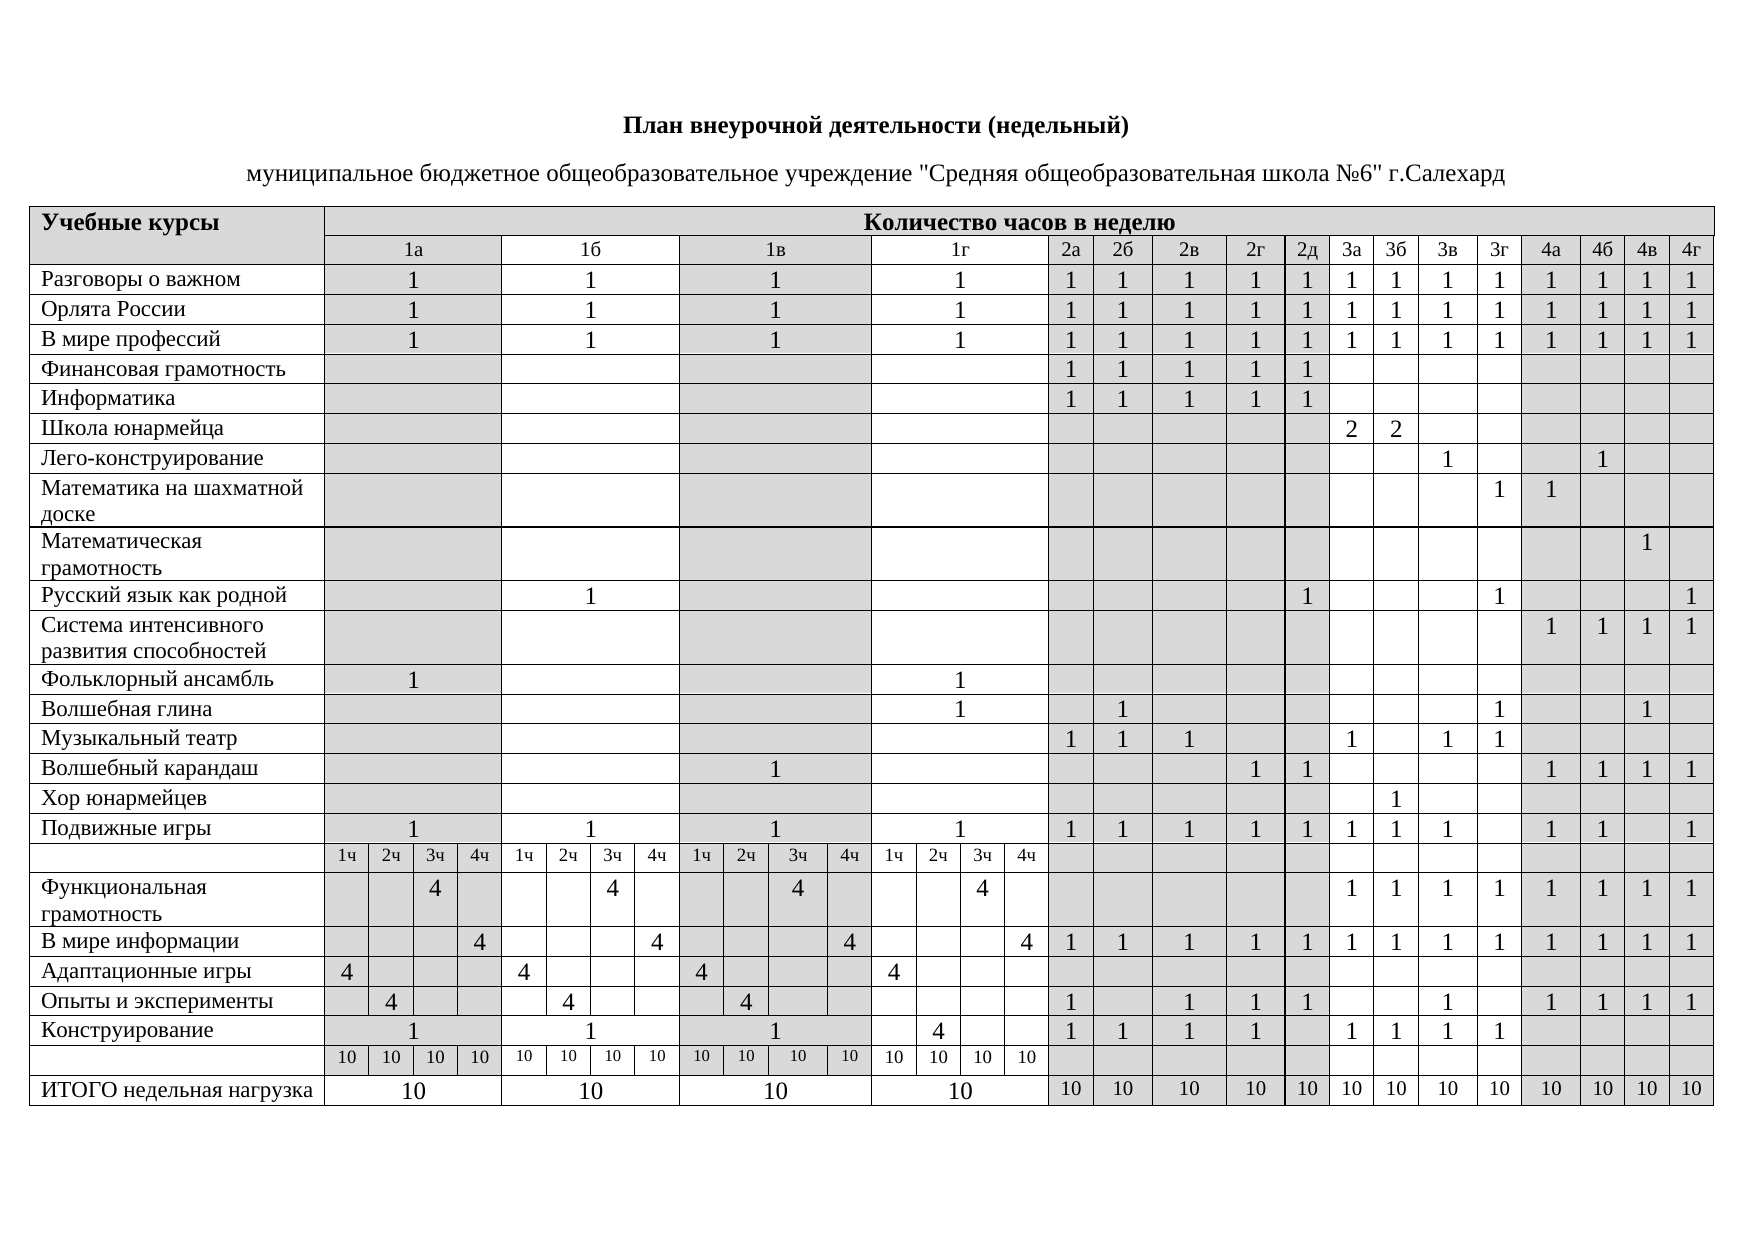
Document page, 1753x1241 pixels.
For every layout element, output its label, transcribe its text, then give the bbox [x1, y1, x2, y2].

table_cell [769, 957, 827, 986]
table_cell [1625, 474, 1669, 526]
table_cell [1094, 873, 1152, 926]
table_cell [1227, 784, 1284, 813]
table_cell 1 [1625, 528, 1669, 580]
table_cell 10 [547, 1046, 590, 1075]
table_cell 2ч [917, 844, 960, 872]
table_cell Математическая грамотность [30, 528, 324, 580]
table_cell [1094, 474, 1152, 526]
table_cell 1 [1419, 1016, 1477, 1045]
table_cell [680, 873, 723, 926]
table_cell Функциональная грамотность [30, 873, 324, 926]
table_cell [680, 581, 871, 610]
table_cell [1670, 384, 1713, 413]
table_cell 1 [1670, 295, 1713, 324]
table_cell 1 [1581, 325, 1624, 353]
table_cell [1286, 724, 1329, 753]
table_cell [769, 927, 827, 956]
table_cell [1227, 957, 1284, 986]
table_cell [591, 927, 634, 956]
table_cell [1478, 384, 1521, 413]
table_cell [1374, 695, 1418, 723]
table_cell 1 [1049, 724, 1093, 753]
table_cell [1094, 414, 1152, 443]
table_cell 1 [1581, 754, 1624, 783]
table_cell [1625, 581, 1669, 610]
table_cell [325, 528, 501, 580]
table_cell 10 [680, 1046, 723, 1075]
table_cell [1227, 444, 1284, 473]
table_cell 3в [1419, 236, 1477, 264]
table_cell 1 [1153, 295, 1226, 324]
table_cell 1 [872, 325, 1048, 353]
table_cell [325, 474, 501, 526]
table_cell [502, 927, 546, 956]
table_cell 10 [828, 1046, 871, 1075]
table_cell [1153, 754, 1226, 783]
table_cell [325, 754, 501, 783]
table_cell [872, 528, 1048, 580]
table_cell [1670, 695, 1713, 723]
table_cell [1478, 414, 1521, 443]
table_cell [1227, 414, 1284, 443]
table_cell [1330, 665, 1373, 693]
table_cell [1581, 784, 1624, 813]
table_cell 1 [1374, 927, 1418, 956]
table_cell 1 [1670, 611, 1713, 664]
table_cell 1 [1286, 325, 1329, 353]
table_cell 1 [1625, 873, 1669, 926]
table_cell 1 [1049, 295, 1093, 324]
table_cell [1286, 611, 1329, 664]
table_cell [680, 784, 871, 813]
table_cell 1 [1419, 814, 1477, 842]
table_cell [1049, 528, 1093, 580]
table_cell [458, 987, 501, 1015]
table_cell [1374, 528, 1418, 580]
table_cell [414, 957, 457, 986]
table_cell 1 [1374, 265, 1418, 294]
table_cell [1419, 414, 1477, 443]
table_cell 1 [502, 581, 679, 610]
table_cell [872, 754, 1048, 783]
table_cell ИТОГО недельная нагрузка [30, 1076, 324, 1105]
table_cell [1153, 611, 1226, 664]
table_cell [872, 474, 1048, 526]
table_cell [1374, 444, 1418, 473]
table_cell 1 [1374, 873, 1418, 926]
table_cell 1 [1625, 611, 1669, 664]
table_cell 3ч [414, 844, 457, 872]
table_cell 4 [547, 987, 590, 1015]
table_cell [1153, 414, 1226, 443]
table_cell 1 [1670, 927, 1713, 956]
table_cell [325, 784, 501, 813]
table_cell [1419, 611, 1477, 664]
table_cell [1227, 474, 1284, 526]
table_cell 10 [325, 1046, 368, 1075]
table_cell [1581, 1016, 1624, 1045]
table_cell [30, 844, 324, 872]
table_cell 1 [502, 814, 679, 842]
table_cell 1 [1094, 724, 1152, 753]
table_cell [502, 987, 546, 1015]
table_cell 1 [1049, 325, 1093, 353]
table_cell [1049, 474, 1093, 526]
table_cell 1ч [325, 844, 368, 872]
table_cell [1581, 581, 1624, 610]
table_cell [1522, 528, 1580, 580]
table_cell 3ч [961, 844, 1004, 872]
text муниципальное бюджетное общеобразовательное учреждение "Средняя общеобразовательная школа №6" г.Салехард [118, 158, 1634, 187]
table_cell 1 [1153, 724, 1226, 753]
table_cell [1049, 784, 1093, 813]
table_cell 1 [1049, 355, 1093, 383]
table_cell 1 [1478, 724, 1521, 753]
table_cell [1227, 581, 1284, 610]
table_cell [1330, 444, 1373, 473]
table_cell [1286, 414, 1329, 443]
table_cell 1 [1153, 1016, 1226, 1045]
table_cell Русский язык как родной [30, 581, 324, 610]
table_cell [872, 724, 1048, 753]
table_cell 2ч [547, 844, 590, 872]
table_cell 4 [502, 957, 546, 986]
table_header Учебные курсы [30, 207, 324, 264]
table_cell [1286, 784, 1329, 813]
table_cell [1670, 528, 1713, 580]
table_cell 3г [1478, 236, 1521, 264]
table_cell 1 [1670, 814, 1713, 842]
table_cell 1 [1478, 295, 1521, 324]
table_cell 2д [1286, 236, 1329, 264]
table_cell [1419, 665, 1477, 693]
table_cell 10 [635, 1046, 679, 1075]
table_cell Орлята России [30, 295, 324, 324]
table_cell 1 [1419, 295, 1477, 324]
table_cell 1 [1581, 873, 1624, 926]
table_cell 1 [1094, 695, 1152, 723]
table_cell [1581, 665, 1624, 693]
table_cell [369, 957, 413, 986]
table_cell 2в [1153, 236, 1226, 264]
table_cell 1 [1374, 325, 1418, 353]
table_cell 1 [1153, 265, 1226, 294]
table_cell 1 [1625, 325, 1669, 353]
table_cell 10 [1419, 1076, 1477, 1105]
table_cell [1330, 957, 1373, 986]
table_cell [547, 873, 590, 926]
table_cell 1 [1330, 265, 1373, 294]
table_cell [1286, 695, 1329, 723]
table_cell 1 [1581, 814, 1624, 842]
table_cell [1049, 414, 1093, 443]
table_cell 1 [1522, 611, 1580, 664]
table_cell 1 [1581, 987, 1624, 1015]
table_cell 4ч [635, 844, 679, 872]
table_cell [1330, 384, 1373, 413]
table_cell 1 [1227, 355, 1284, 383]
table_cell [325, 414, 501, 443]
table_cell [1227, 873, 1284, 926]
table_cell [1419, 528, 1477, 580]
table_cell Математика на шахматной доске [30, 474, 324, 526]
table_cell 1 [1670, 987, 1713, 1015]
table_cell 1 [872, 665, 1048, 693]
table_cell [1419, 844, 1477, 872]
table_cell 10 [1478, 1076, 1521, 1105]
table_cell [502, 873, 546, 926]
table_cell 1 [502, 295, 679, 324]
table_cell 1 [1522, 754, 1580, 783]
table_cell [1478, 1046, 1521, 1075]
table_cell 1 [1374, 814, 1418, 842]
table_cell [1049, 444, 1093, 473]
table_cell 1 [1374, 1016, 1418, 1045]
table_cell [1374, 724, 1418, 753]
table_cell [1670, 414, 1713, 443]
table_cell 1 [1330, 927, 1373, 956]
table_cell [1286, 1046, 1329, 1075]
table_cell [680, 695, 871, 723]
table_cell [1670, 474, 1713, 526]
table_cell 1 [325, 814, 501, 842]
table_cell 1 [1625, 265, 1669, 294]
table_cell 1 [872, 295, 1048, 324]
table_cell [1330, 474, 1373, 526]
table_cell 10 [1049, 1076, 1093, 1105]
table_cell 1 [1330, 295, 1373, 324]
table_cell [872, 355, 1048, 383]
table_cell 1 [1049, 1016, 1093, 1045]
table_cell 1г [872, 236, 1048, 264]
table_cell [1153, 665, 1226, 693]
table_cell [1286, 528, 1329, 580]
table_cell [1374, 844, 1418, 872]
table_cell [502, 665, 679, 693]
table_cell [325, 444, 501, 473]
table_cell [1670, 1046, 1713, 1075]
table_cell 1 [1094, 384, 1152, 413]
table_cell [1286, 844, 1329, 872]
table_cell 4ч [1005, 844, 1048, 872]
table_cell 1 [1094, 325, 1152, 353]
table_cell 1 [1419, 444, 1477, 473]
table_cell [1049, 844, 1093, 872]
table_cell [1153, 695, 1226, 723]
table_cell [680, 414, 871, 443]
table_cell [1374, 581, 1418, 610]
table_cell [872, 927, 916, 956]
table_cell 4 [724, 987, 768, 1015]
table_cell [1330, 528, 1373, 580]
table_cell [1049, 665, 1093, 693]
table_cell [724, 957, 768, 986]
table_cell [1330, 355, 1373, 383]
table_cell Адаптационные игры [30, 957, 324, 986]
table_cell Лего-конструирование [30, 444, 324, 473]
table_cell [1094, 784, 1152, 813]
table_cell 4 [828, 927, 871, 956]
table_cell 1ч [680, 844, 723, 872]
table_cell 10 [414, 1046, 457, 1075]
table_cell [1522, 695, 1580, 723]
table_cell 1 [1094, 927, 1152, 956]
table_cell [1153, 844, 1226, 872]
table_cell 1 [1625, 295, 1669, 324]
table_cell 4г [1670, 236, 1713, 264]
table_cell [1419, 695, 1477, 723]
table_cell 1 [1153, 927, 1226, 956]
table_cell [30, 1046, 324, 1075]
table_cell [1522, 444, 1580, 473]
table_cell 1 [1625, 987, 1669, 1015]
table_cell [1330, 695, 1373, 723]
table_cell [872, 444, 1048, 473]
table_cell 1 [1670, 581, 1713, 610]
table_cell [1374, 474, 1418, 526]
table_cell 4 [872, 957, 916, 986]
table_cell Школа юнармейца [30, 414, 324, 443]
table_cell Информатика [30, 384, 324, 413]
table_cell 1 [325, 665, 501, 693]
table_cell [872, 1016, 916, 1045]
table_cell [1478, 665, 1521, 693]
table_cell 10 [872, 1076, 1048, 1105]
table_cell 1 [1419, 265, 1477, 294]
table_cell [1670, 1016, 1713, 1045]
table_cell 1 [1625, 695, 1669, 723]
table_cell [872, 384, 1048, 413]
table_cell 4б [1581, 236, 1624, 264]
table_cell [1670, 844, 1713, 872]
table_cell 10 [325, 1076, 501, 1105]
table_cell [502, 784, 679, 813]
table_cell 1 [1286, 355, 1329, 383]
table_cell Финансовая грамотность [30, 355, 324, 383]
table_cell [1522, 355, 1580, 383]
table_cell 1 [1478, 265, 1521, 294]
table_header Количество часов в неделю [325, 207, 1714, 235]
table_cell 1 [1522, 265, 1580, 294]
table_cell 1б [502, 236, 679, 264]
table_cell [1286, 665, 1329, 693]
table_cell [1049, 957, 1093, 986]
table_cell [1049, 611, 1093, 664]
table_cell 4 [961, 873, 1004, 926]
table_cell [828, 957, 871, 986]
table_cell [1286, 873, 1329, 926]
table_cell [1049, 1046, 1093, 1075]
table_cell [680, 474, 871, 526]
table_cell 1 [1522, 325, 1580, 353]
table_cell [1049, 873, 1093, 926]
table_cell Опыты и эксперименты [30, 987, 324, 1015]
table_cell [1478, 844, 1521, 872]
table_cell [1419, 754, 1477, 783]
table_cell [1374, 384, 1418, 413]
table_cell [502, 355, 679, 383]
table_cell [917, 957, 960, 986]
table_cell [1227, 844, 1284, 872]
table_cell [1419, 384, 1477, 413]
table_cell 4 [635, 927, 679, 956]
table_cell [1227, 724, 1284, 753]
table_cell 1 [1670, 873, 1713, 926]
table_cell [917, 873, 960, 926]
table_cell [1419, 355, 1477, 383]
table_cell 1 [680, 754, 871, 783]
table_cell 1 [872, 695, 1048, 723]
table_cell 1 [325, 1016, 501, 1045]
table_cell 1 [1049, 384, 1093, 413]
table_cell [1478, 754, 1521, 783]
table_cell [1522, 384, 1580, 413]
table_cell [1153, 873, 1226, 926]
table_cell 10 [1005, 1046, 1048, 1075]
table_cell [325, 724, 501, 753]
table_cell 4 [369, 987, 413, 1015]
table_cell [1005, 873, 1048, 926]
table_cell 10 [591, 1046, 634, 1075]
table_cell [1478, 611, 1521, 664]
table_cell [1581, 355, 1624, 383]
table_cell [1286, 474, 1329, 526]
table_cell 1 [872, 265, 1048, 294]
table_cell 10 [724, 1046, 768, 1075]
table_cell 1 [1153, 987, 1226, 1015]
table_cell [502, 414, 679, 443]
table_cell [1522, 1016, 1580, 1045]
table_cell [724, 873, 768, 926]
table_cell Конструирование [30, 1016, 324, 1045]
table_cell 1 [325, 265, 501, 294]
table_cell [1581, 724, 1624, 753]
table_cell [680, 444, 871, 473]
table_cell [1625, 957, 1669, 986]
table_cell 1 [1227, 1016, 1284, 1045]
table_cell [1625, 784, 1669, 813]
table_cell 1 [1478, 581, 1521, 610]
table_cell 4 [591, 873, 634, 926]
table_cell 1 [1330, 325, 1373, 353]
table_cell [547, 927, 590, 956]
table_cell [680, 987, 723, 1015]
table_cell [1625, 724, 1669, 753]
table_cell 1 [502, 1016, 679, 1045]
table_cell [502, 611, 679, 664]
table_cell 4а [1522, 236, 1580, 264]
table_cell 1 [1374, 784, 1418, 813]
table_cell [680, 927, 723, 956]
table_cell [1522, 724, 1580, 753]
table_cell [1670, 444, 1713, 473]
table_cell 1 [1419, 724, 1477, 753]
table_cell 10 [458, 1046, 501, 1075]
table_cell [1330, 987, 1373, 1015]
table_cell [1374, 611, 1418, 664]
table_cell [1522, 957, 1580, 986]
table_cell В мире информации [30, 927, 324, 956]
table_cell [635, 957, 679, 986]
table_cell 2 [1330, 414, 1373, 443]
table_cell 10 [1286, 1076, 1329, 1105]
table_cell [325, 695, 501, 723]
table_cell [1581, 414, 1624, 443]
table_cell Волшебная глина [30, 695, 324, 723]
table_cell [1478, 987, 1521, 1015]
table_cell 1 [1522, 873, 1580, 926]
table_cell Подвижные игры [30, 814, 324, 842]
table_cell Система интенсивного развития способностей [30, 611, 324, 664]
table_cell 1 [1478, 927, 1521, 956]
table_cell 4 [769, 873, 827, 926]
table_cell [1227, 528, 1284, 580]
table_cell [961, 957, 1004, 986]
table_cell [325, 927, 368, 956]
table_cell [1625, 414, 1669, 443]
table_cell 1 [1478, 474, 1521, 526]
table_cell [1153, 528, 1226, 580]
table_cell 10 [917, 1046, 960, 1075]
table_cell [1227, 1046, 1284, 1075]
table_cell 1 [1286, 987, 1329, 1015]
table_cell 1 [1286, 927, 1329, 956]
table_cell [1153, 957, 1226, 986]
table_cell [917, 987, 960, 1015]
table_cell [1094, 1046, 1152, 1075]
table_cell [1478, 355, 1521, 383]
table_cell 1 [1330, 873, 1373, 926]
table_cell [502, 724, 679, 753]
table_cell 1 [1153, 384, 1226, 413]
table_cell [1625, 1016, 1669, 1045]
table_cell [1670, 724, 1713, 753]
table_cell [1330, 844, 1373, 872]
table_cell [1153, 474, 1226, 526]
table_cell 1 [1478, 873, 1521, 926]
table_cell [1374, 754, 1418, 783]
table_cell [1581, 844, 1624, 872]
table_cell 1 [1374, 295, 1418, 324]
table_cell [414, 987, 457, 1015]
table_cell [1581, 528, 1624, 580]
table_cell [1478, 444, 1521, 473]
table_cell [680, 355, 871, 383]
table_cell [1522, 844, 1580, 872]
table_cell [1522, 784, 1580, 813]
table_cell Волшебный карандаш [30, 754, 324, 783]
table_cell [1419, 581, 1477, 610]
table_cell 1 [1330, 814, 1373, 842]
table_cell [1478, 528, 1521, 580]
table_cell [872, 784, 1048, 813]
table_cell 10 [502, 1046, 546, 1075]
table_cell 1 [1670, 754, 1713, 783]
table_cell 1 [1227, 295, 1284, 324]
table_cell 1 [1522, 814, 1580, 842]
table_cell 1 [325, 325, 501, 353]
table_cell 1 [1522, 295, 1580, 324]
table_cell [1670, 957, 1713, 986]
table_cell Разговоры о важном [30, 265, 324, 294]
table_cell 1 [1286, 295, 1329, 324]
table_cell [1522, 581, 1580, 610]
table_cell 1 [1094, 1016, 1152, 1045]
table_cell 1 [1581, 295, 1624, 324]
table_cell 1 [1227, 384, 1284, 413]
table_cell [1330, 581, 1373, 610]
table_cell Фольклорный ансамбль [30, 665, 324, 693]
table_cell 1 [1286, 581, 1329, 610]
table_cell 1 [1286, 265, 1329, 294]
table_cell 1 [1625, 927, 1669, 956]
table_cell 3б [1374, 236, 1418, 264]
table_cell [1625, 355, 1669, 383]
table_cell [872, 581, 1048, 610]
table_cell 1ч [872, 844, 916, 872]
table_cell Музыкальный театр [30, 724, 324, 753]
table_cell 1 [872, 814, 1048, 842]
table_cell 10 [872, 1046, 916, 1075]
table_cell 2ч [724, 844, 768, 872]
table_cell [1227, 611, 1284, 664]
table_cell 4 [1005, 927, 1048, 956]
table_cell [1005, 987, 1048, 1015]
table_cell [1374, 957, 1418, 986]
table_cell [1625, 1046, 1669, 1075]
table_cell [1153, 581, 1226, 610]
table_cell [828, 873, 871, 926]
table_cell 1в [680, 236, 871, 264]
table_cell [1670, 665, 1713, 693]
table_cell [1286, 957, 1329, 986]
table_cell 1 [1625, 754, 1669, 783]
table_cell [1419, 1046, 1477, 1075]
table_cell 1 [1286, 814, 1329, 842]
table_cell [547, 957, 590, 986]
table_cell [1286, 444, 1329, 473]
table_cell 1 [1049, 927, 1093, 956]
table_cell 1 [1286, 754, 1329, 783]
table_cell [1153, 784, 1226, 813]
table_cell [1153, 1046, 1226, 1075]
table_cell [502, 444, 679, 473]
table_cell [1049, 695, 1093, 723]
table_cell [917, 927, 960, 956]
table_cell [1419, 784, 1477, 813]
table_cell [369, 873, 413, 926]
table_cell 3ч [769, 844, 827, 872]
table_cell 2ч [369, 844, 413, 872]
table_cell 1 [1153, 325, 1226, 353]
table_cell [961, 987, 1004, 1015]
table_cell 1 [1419, 325, 1477, 353]
table_cell 10 [1330, 1076, 1373, 1105]
table_cell 1 [1419, 873, 1477, 926]
table_cell 10 [502, 1076, 679, 1105]
table_cell 1 [325, 295, 501, 324]
table_cell [325, 355, 501, 383]
table_cell 10 [1522, 1076, 1580, 1105]
table_cell [1419, 474, 1477, 526]
table_cell 1 [1094, 814, 1152, 842]
table_cell [325, 987, 368, 1015]
table_cell [1522, 665, 1580, 693]
table_cell [458, 957, 501, 986]
table_cell [1581, 1046, 1624, 1075]
table_cell [502, 695, 679, 723]
table_cell 4 [414, 873, 457, 926]
table_cell 2а [1049, 236, 1093, 264]
table_cell [1094, 844, 1152, 872]
table_cell [325, 873, 368, 926]
table_cell [1094, 611, 1152, 664]
table_cell 1 [1522, 987, 1580, 1015]
table_cell [1625, 814, 1669, 842]
table_cell [1049, 754, 1093, 783]
table_cell 10 [961, 1046, 1004, 1075]
table_cell [1478, 957, 1521, 986]
table_cell 1а [325, 236, 501, 264]
table_cell [1478, 814, 1521, 842]
table_cell 1 [1049, 987, 1093, 1015]
table_cell 1 [1094, 295, 1152, 324]
table_cell 2г [1227, 236, 1284, 264]
table_cell 10 [1153, 1076, 1226, 1105]
table_cell 2 [1374, 414, 1418, 443]
table_cell 1 [502, 325, 679, 353]
table_cell [414, 927, 457, 956]
table_cell [502, 384, 679, 413]
table_cell 1 [1581, 611, 1624, 664]
table_cell [1625, 665, 1669, 693]
table_cell 1 [1419, 987, 1477, 1015]
table_cell 1 [1670, 265, 1713, 294]
table_cell 1 [680, 325, 871, 353]
table_cell [1581, 957, 1624, 986]
table_cell [680, 528, 871, 580]
table_cell [1625, 444, 1669, 473]
table_cell [1522, 1046, 1580, 1075]
table_cell [1625, 844, 1669, 872]
table_cell 1 [1581, 927, 1624, 956]
table_cell [1094, 528, 1152, 580]
table_cell [872, 987, 916, 1015]
table_cell [961, 1016, 1004, 1045]
table_cell 1 [1049, 814, 1093, 842]
table_cell 1 [1049, 265, 1093, 294]
table_cell 1ч [502, 844, 546, 872]
table_cell 1 [1581, 444, 1624, 473]
table_cell 10 [1094, 1076, 1152, 1105]
table_cell 1 [1153, 355, 1226, 383]
table_cell 10 [1374, 1076, 1418, 1105]
table_cell 1 [1094, 355, 1152, 383]
table_cell [724, 927, 768, 956]
table_cell 1 [502, 265, 679, 294]
table_cell [1330, 754, 1373, 783]
table_cell [1374, 1046, 1418, 1075]
table_cell 1 [1419, 927, 1477, 956]
table_cell [325, 384, 501, 413]
table_cell 4в [1625, 236, 1669, 264]
table_cell [872, 611, 1048, 664]
table_cell 1 [680, 814, 871, 842]
table_cell [1330, 611, 1373, 664]
table_cell 1 [1227, 927, 1284, 956]
text План внеурочной деятельности (недельный) [118, 110, 1634, 139]
table_cell 10 [680, 1076, 871, 1105]
table_cell 10 [1625, 1076, 1669, 1105]
table_cell [1670, 355, 1713, 383]
table_cell 4 [680, 957, 723, 986]
table_cell [1094, 754, 1152, 783]
table_cell 4 [325, 957, 368, 986]
table_cell [591, 987, 634, 1015]
table_cell 1 [1227, 325, 1284, 353]
table_cell [458, 873, 501, 926]
table_cell [1374, 355, 1418, 383]
table_cell [872, 873, 916, 926]
table_cell 10 [1227, 1076, 1284, 1105]
table_cell 1 [680, 1016, 871, 1045]
table_cell [1581, 384, 1624, 413]
table_cell 10 [1581, 1076, 1624, 1105]
table_cell 1 [1522, 927, 1580, 956]
table_cell [502, 754, 679, 783]
table_cell [1227, 695, 1284, 723]
table_cell [1581, 695, 1624, 723]
table_cell [369, 927, 413, 956]
table_cell 3ч [591, 844, 634, 872]
table_cell Хор юнармейцев [30, 784, 324, 813]
table_cell В мире профессий [30, 325, 324, 353]
table_cell 10 [769, 1046, 827, 1075]
table_cell 3а [1330, 236, 1373, 264]
table_cell [680, 665, 871, 693]
table_cell 10 [369, 1046, 413, 1075]
table_cell 1 [1286, 384, 1329, 413]
table_cell [1374, 987, 1418, 1015]
table_cell 1 [1094, 265, 1152, 294]
table_cell [1005, 957, 1048, 986]
table_cell [1478, 784, 1521, 813]
table_cell [1419, 957, 1477, 986]
table_cell 4ч [458, 844, 501, 872]
table_cell [1374, 665, 1418, 693]
table_cell [1094, 581, 1152, 610]
table_cell [1049, 581, 1093, 610]
table_cell [1094, 987, 1152, 1015]
table_cell 1 [1478, 325, 1521, 353]
table_cell 1 [680, 265, 871, 294]
table_cell 1 [1227, 814, 1284, 842]
table_cell [1330, 1046, 1373, 1075]
table_cell [1625, 384, 1669, 413]
table_cell [502, 474, 679, 526]
table_cell [1670, 784, 1713, 813]
table_cell [635, 873, 679, 926]
table_cell [828, 987, 871, 1015]
table_cell 4 [917, 1016, 960, 1045]
table_cell [1522, 414, 1580, 443]
table_cell 10 [1670, 1076, 1713, 1105]
table_cell [1094, 957, 1152, 986]
table_cell [1153, 444, 1226, 473]
table_cell 1 [1330, 1016, 1373, 1045]
table_cell [680, 384, 871, 413]
table_cell 1 [1478, 695, 1521, 723]
table_cell [680, 724, 871, 753]
table_cell 1 [680, 295, 871, 324]
table_cell 1 [1153, 814, 1226, 842]
table_cell [591, 957, 634, 986]
table_cell [1330, 784, 1373, 813]
table_cell [680, 611, 871, 664]
table_cell [325, 581, 501, 610]
table_cell 1 [1227, 754, 1284, 783]
table_cell 4 [458, 927, 501, 956]
table_cell 1 [1227, 987, 1284, 1015]
table_cell 1 [1670, 325, 1713, 353]
table_cell [1581, 474, 1624, 526]
table_cell [961, 927, 1004, 956]
table_cell [1227, 665, 1284, 693]
table_cell [1094, 665, 1152, 693]
table_cell [1005, 1016, 1048, 1045]
table_cell 1 [1227, 265, 1284, 294]
table_cell 1 [1522, 474, 1580, 526]
table_cell [769, 987, 827, 1015]
table_cell [502, 528, 679, 580]
table_cell 2б [1094, 236, 1152, 264]
table_cell [1094, 444, 1152, 473]
table_cell 1 [1581, 265, 1624, 294]
table_cell [872, 414, 1048, 443]
table_cell 4ч [828, 844, 871, 872]
table_cell [325, 611, 501, 664]
table_cell 1 [1330, 724, 1373, 753]
table_cell 1 [1478, 1016, 1521, 1045]
table_cell [635, 987, 679, 1015]
table_cell [1286, 1016, 1329, 1045]
